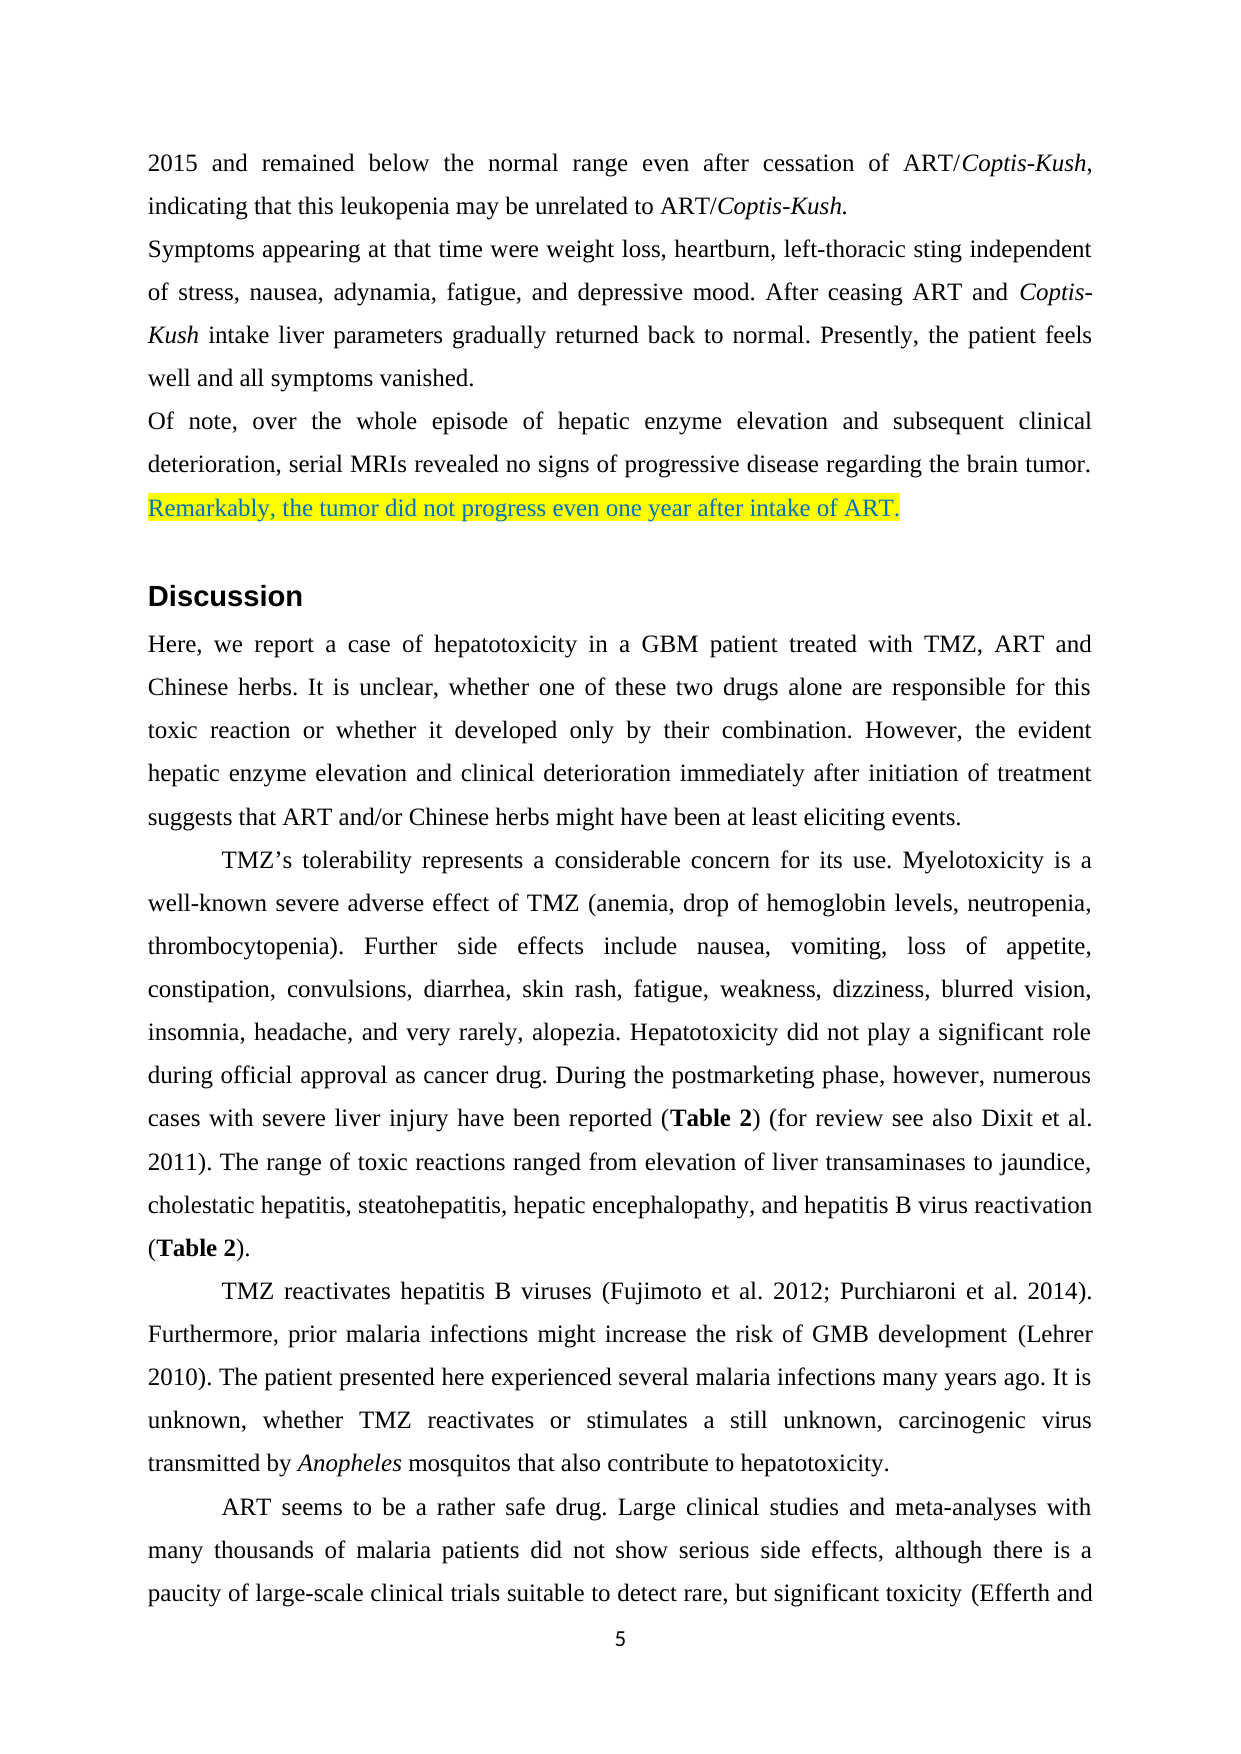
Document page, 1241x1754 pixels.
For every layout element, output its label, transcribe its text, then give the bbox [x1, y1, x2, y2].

text Here, we report a case of hepatotoxicity in a GBM patient treated with TMZ, ART and Chinese herbs. It is unclear, whether one of these two drugs alone are responsible for this toxic reaction or whether it developed only by their combination. However, the evident hepatic enzyme elevation and clinical deterioration immediately after initiation of treatment suggests that ART and/or Chinese herbs might have been at least eliciting events. [148, 629, 1093, 830]
text Discussion [148, 579, 1093, 612]
text Symptoms appearing at that time were weight loss, heartburn, left-thoracic sting independent of stress, nausea, adynamia, fatigue, and depressive mood. After ceasing ART and Coptis-Kush intake liver parameters gradually returned back to normal. Presently, the patient feels well and all symptoms vanished. [148, 234, 1093, 392]
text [148, 148, 1093, 219]
text Of note, over the whole episode of hepatic enzyme elevation and subsequent clinical deterioration, serial MRIs revealed no signs of progressive disease regarding the brain tumor. Remarkably, the tumor did not progress even one year after intake of ART. [148, 406, 1093, 521]
text TMZ reactivates hepatitis B viruses (Fujimoto et al. 2012; Purchiaroni et al. 2014). Furthermore, prior malaria infections might increase the risk of GMB development (Lehrer 2010). The patient presented here experienced several malaria infections many years ago. It is unknown, whether TMZ reactivates or stimulates a still unknown, carcinogenic virus transmitted by Anopheles mosquitos that also contribute to hepatotoxicity. [148, 1276, 1093, 1477]
text TMZ’s tolerability represents a considerable concern for its use. Myelotoxicity is a well-known severe adverse effect of TMZ (anemia, drop of hemoglobin levels, neutropenia, thrombocytopenia). Further side effects include nausea, vomiting, loss of appetite, constipation, convulsions, diarrhea, skin rash, fatigue, weakness, dizziness, blurred vision, insomnia, headache, and very rarely, alopezia. Hepatotoxicity did not play a significant role during official approval as cancer drug. During the postmarketing phase, however, numerous cases with severe liver injury have been reported (Table 2) (for review see also Dixit et al. 2011). The range of toxic reactions ranged from elevation of liver transaminases to jaundice, cholestatic hepatitis, steatohepatitis, hepatic encephalopathy, and hepatitis B virus reactivation (Table 2). [148, 845, 1093, 1262]
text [148, 1492, 1093, 1607]
